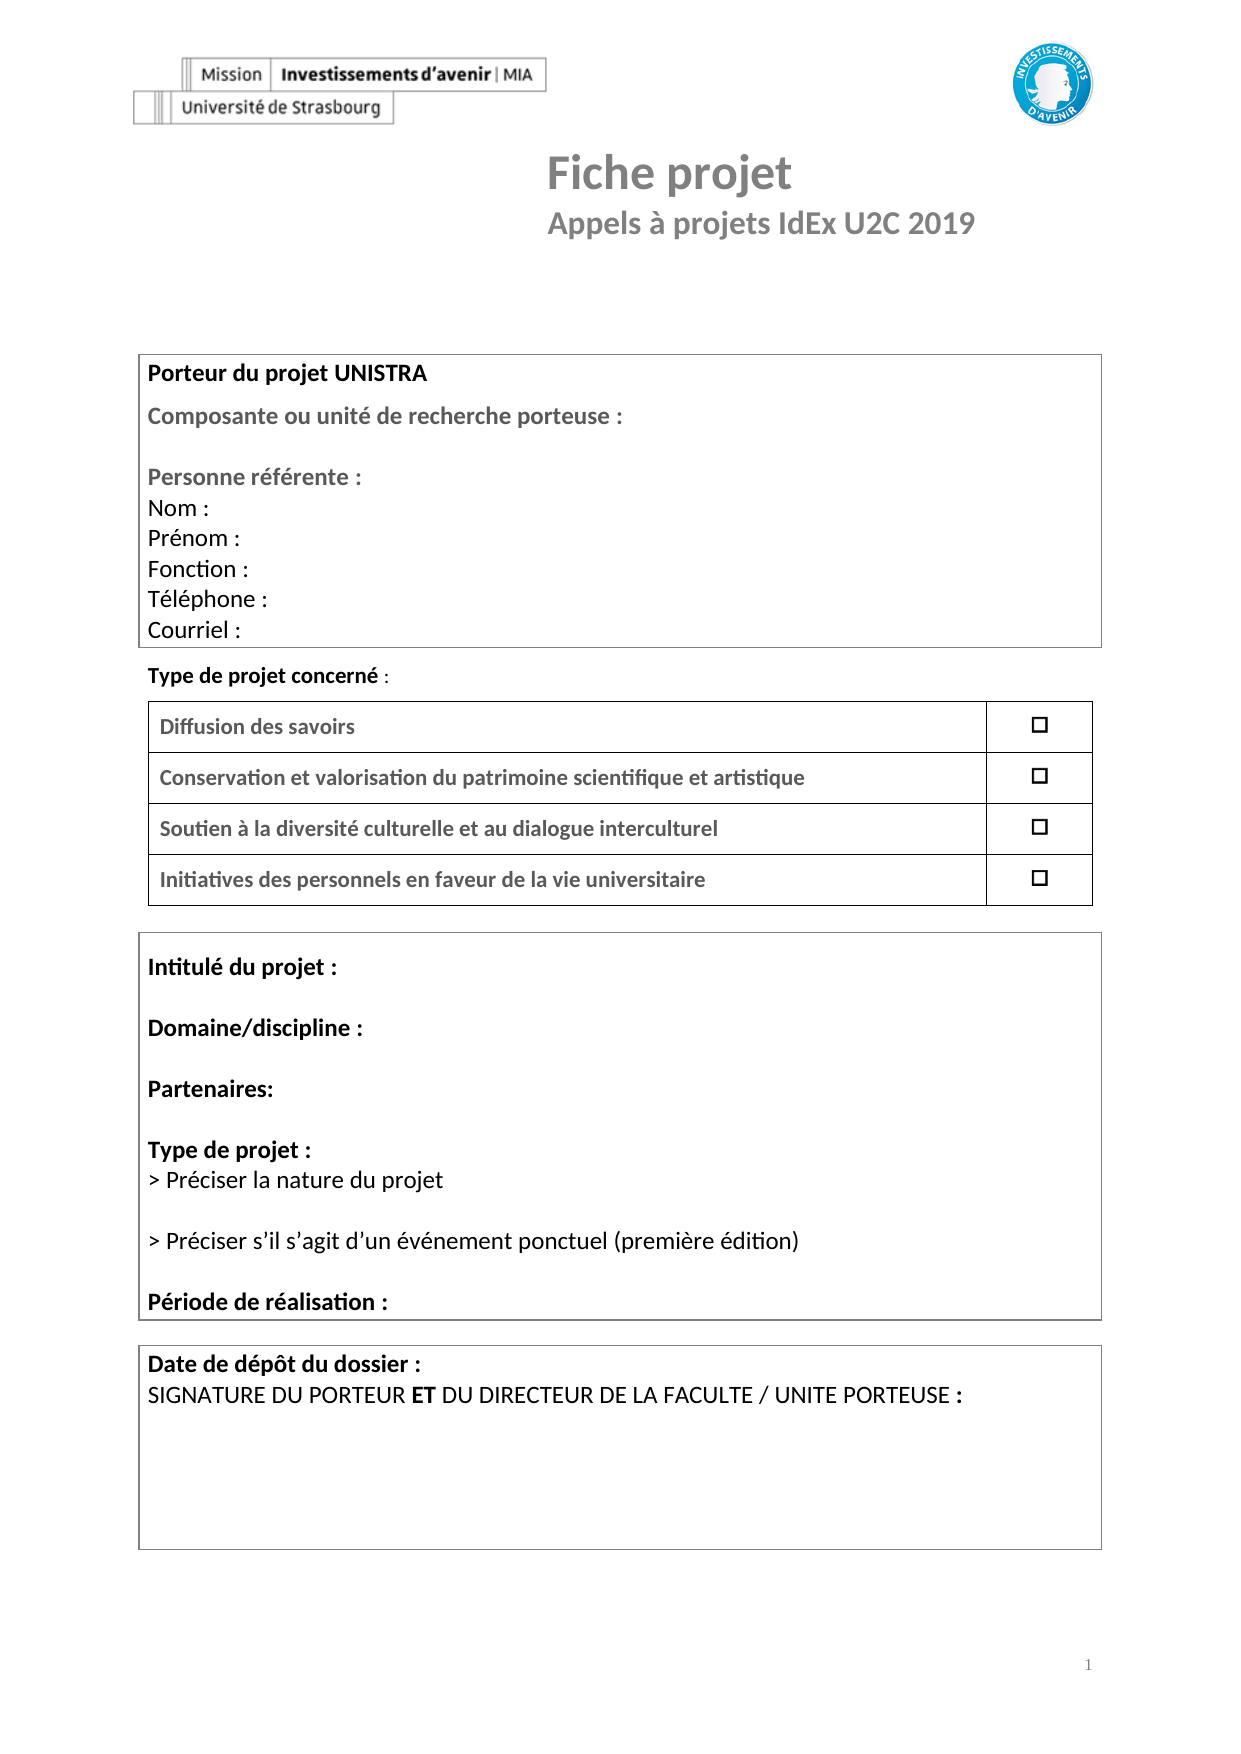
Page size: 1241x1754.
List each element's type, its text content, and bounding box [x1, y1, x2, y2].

text SIGNATURE DU PORTEUR ET DU DIRECTEUR DE LA FACULTE / UNITE PORTEUSE : [148, 1379, 1092, 1409]
text Type de projet concerné : [148, 661, 1092, 689]
text > Préciser la nature du projet [148, 1164, 1092, 1195]
picture [1010, 39, 1095, 127]
table_cell Soutien à la diversité culturelle et au dialogue interculturel [149, 804, 986, 854]
table_cell Conservation et valorisation du patrimoine scientifique et artistique [149, 753, 986, 803]
text Porteur du projet UNISTRA [140, 355, 1101, 388]
picture [132, 53, 548, 137]
text Période de réalisation : [140, 1283, 1101, 1319]
text Type de projet : [148, 1134, 1092, 1164]
text Composante ou unité de recherche porteuse : [140, 397, 1101, 431]
text Prénom : [148, 522, 1092, 553]
table_header Diffusion des savoirs [149, 702, 986, 752]
text Nom : [148, 492, 1092, 522]
text Intitulé du projet : [148, 951, 1092, 981]
table_cell [987, 804, 1092, 854]
table_cell [987, 753, 1092, 803]
text Téléphone : [148, 583, 1092, 610]
text Fonction : [148, 553, 1092, 583]
text Courriel : [140, 610, 1101, 647]
text > Préciser s’il s’agit d’un événement ponctuel (première édition) [148, 1226, 1092, 1256]
table_cell [987, 855, 1092, 905]
text Date de dépôt du dossier : [140, 1346, 1101, 1379]
text Personne référente : [148, 461, 1092, 492]
text Partenaires: [148, 1073, 1092, 1103]
text Domaine/discipline : [148, 1012, 1092, 1042]
table_header [987, 702, 1092, 752]
table_cell Initiatives des personnels en faveur de la vie universitaire [149, 855, 986, 905]
